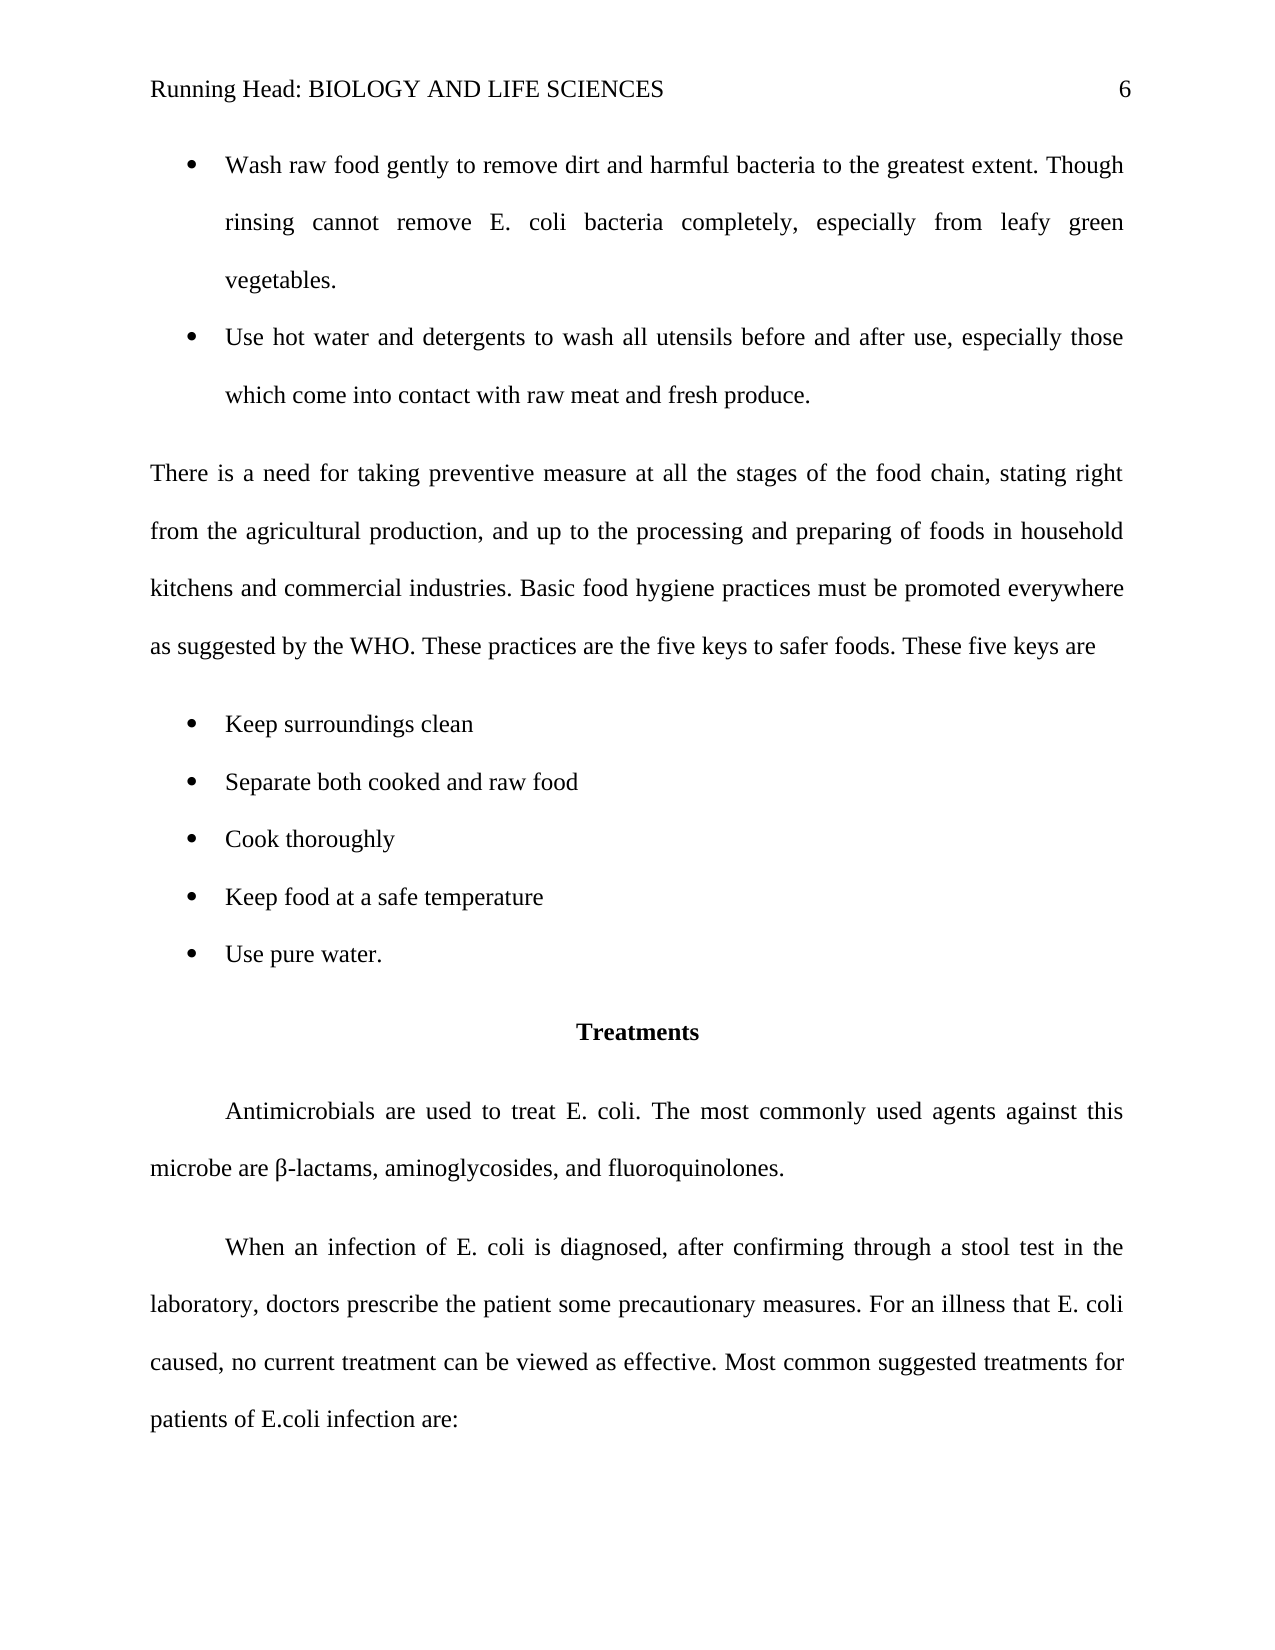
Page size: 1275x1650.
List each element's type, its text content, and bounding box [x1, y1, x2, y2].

list Use hot water and detergents to wash all utensils before and after use, especially those which come into contact with raw meat and fresh produce. [187, 322, 1125, 409]
text When an infection of E. coli is diagnosed, after confirming through a stool test in the laboratory, doctors prescribe the patient some precautionary measures. For an illness that E. coli caused, no current treatment can be viewed as effective. Most common suggested treatments for patients of E.coli infection are: [150, 1232, 1125, 1433]
text Antimicrobials are used to treat E. coli. The most commonly used agents against this microbe are β-lactams, aminoglycosides, and fluoroquinolones. [150, 1096, 1125, 1182]
list Keep food at a safe temperature [187, 882, 1125, 910]
list Separate both cooked and raw food [187, 767, 1125, 795]
text Treatments [150, 1017, 1125, 1046]
list Cook thoroughly [187, 824, 1125, 853]
list Use pure water. [187, 939, 1125, 968]
text There is a need for taking preventive measure at all the stages of the food chain, stating right from the agricultural production, and up to the processing and preparing of foods in household kitchens and commercial industries. Basic food hygiene practices must be promoted everywhere as suggested by the WHO. These practices are the five keys to safer foods. These five keys are [150, 458, 1125, 659]
list Wash raw food gently to remove dirt and harmful bacteria to the greatest extent. Though rinsing cannot remove E. coli bacteria completely, especially from leafy green vegetables. [187, 150, 1125, 294]
list Keep surroundings clean [187, 709, 1125, 738]
